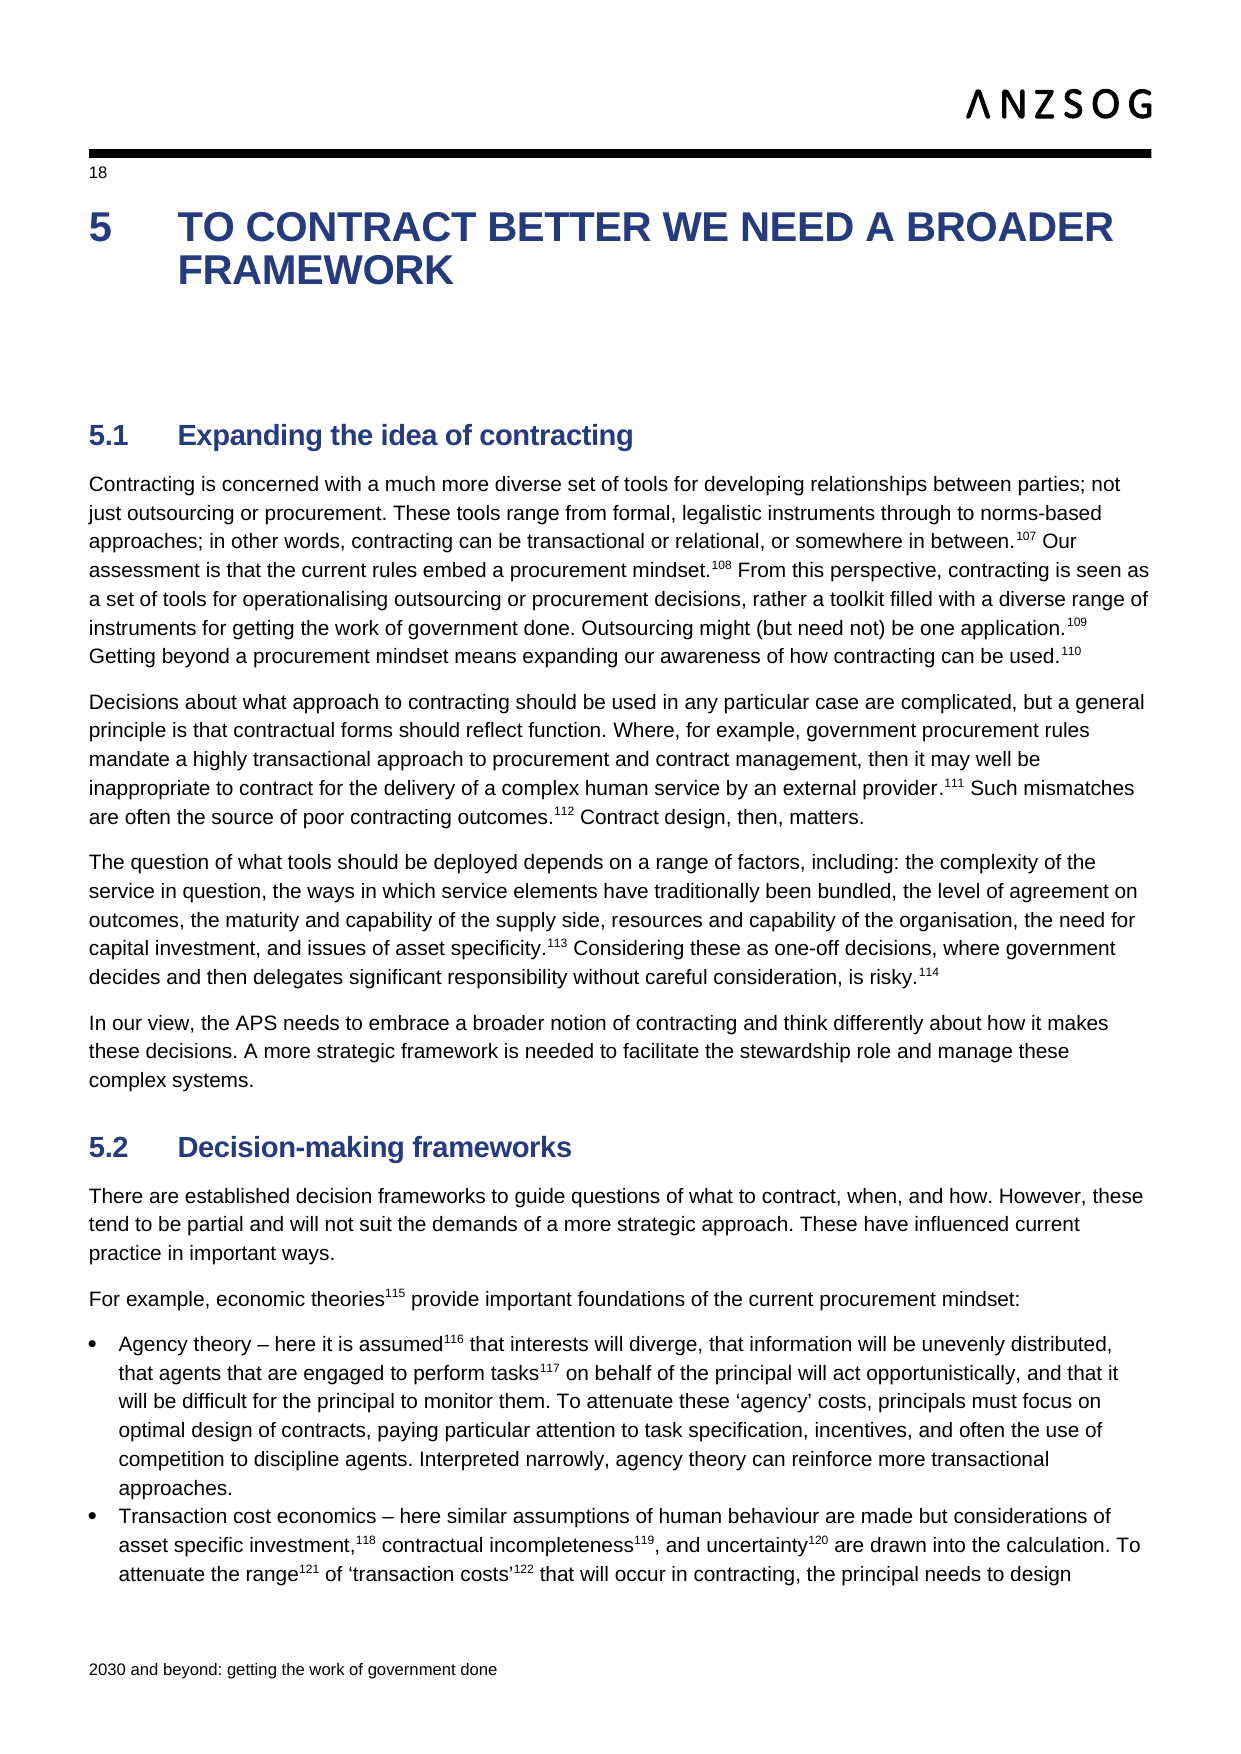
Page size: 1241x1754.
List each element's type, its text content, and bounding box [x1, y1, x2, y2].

text Expanding the idea of contracting [89, 418, 1152, 452]
text Contracting is concerned with a much more diverse set of tools for developing relationships between parties; not just outsourcing or procurement. These tools range from formal, legalistic instruments through to norms-based approaches; in other words, contracting can be transactional or relational, or somewhere in between. Our assessment is that the current rules embed a procurement mindset. From this perspective, contracting is seen as a set of tools for operationalising outsourcing or procurement decisions, rather a toolkit filled with a diverse range of instruments for getting the work of government done. Outsourcing might (but need not) be one application. Getting beyond a procurement mindset means expanding our awareness of how contracting can be used. [89, 472, 1152, 668]
text The question of what tools should be deployed depends on a range of factors, including: the complexity of the service in question, the ways in which service elements have traditionally been bundled, the level of agreement on outcomes, the maturity and capability of the supply side, resources and capability of the organisation, the need for capital investment, and issues of asset specificity. Considering these as one-off decisions, where government decides and then delegates significant responsibility without careful consideration, is risky. [89, 850, 1152, 989]
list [89, 1504, 1152, 1586]
list Agency theory – here it is assumed that interests will diverge, that information will be unevenly distributed, that agents that are engaged to perform tasks on behalf of the principal will act opportunistically, and that it will be difficult for the principal to monitor them. To attenuate these ‘agency’ costs, principals must focus on optimal design of contracts, paying particular attention to task specification, incentives, and often the use of competition to discipline agents. Interpreted narrowly, agency theory can reinforce more transactional approaches. [89, 1332, 1152, 1499]
text In our view, the APS needs to embrace a broader notion of contracting and think differently about how it makes these decisions. A more strategic framework is needed to facilitate the stewardship role and manage these complex systems. [89, 1010, 1152, 1092]
text For example, economic theories provide important foundations of the current procurement mindset: [89, 1286, 1152, 1310]
text Decision-making frameworks [89, 1130, 1152, 1163]
text Decisions about what approach to contracting should be used in any particular case are complicated, but a general principle is that contractual forms should reflect function. Where, for example, government procurement rules mandate a highly transactional approach to procurement and contract management, then it may well be inappropriate to contract for the delivery of a complex human service by an external provider. Such mismatches are often the source of poor contracting outcomes. Contract design, then, matters. [89, 689, 1152, 828]
text To contract better we need a broader framework [89, 207, 1152, 293]
text There are established decision frameworks to guide questions of what to contract, when, and how. However, these tend to be partial and will not suit the demands of a more strategic approach. These have influenced current practice in important ways. [89, 1183, 1152, 1265]
